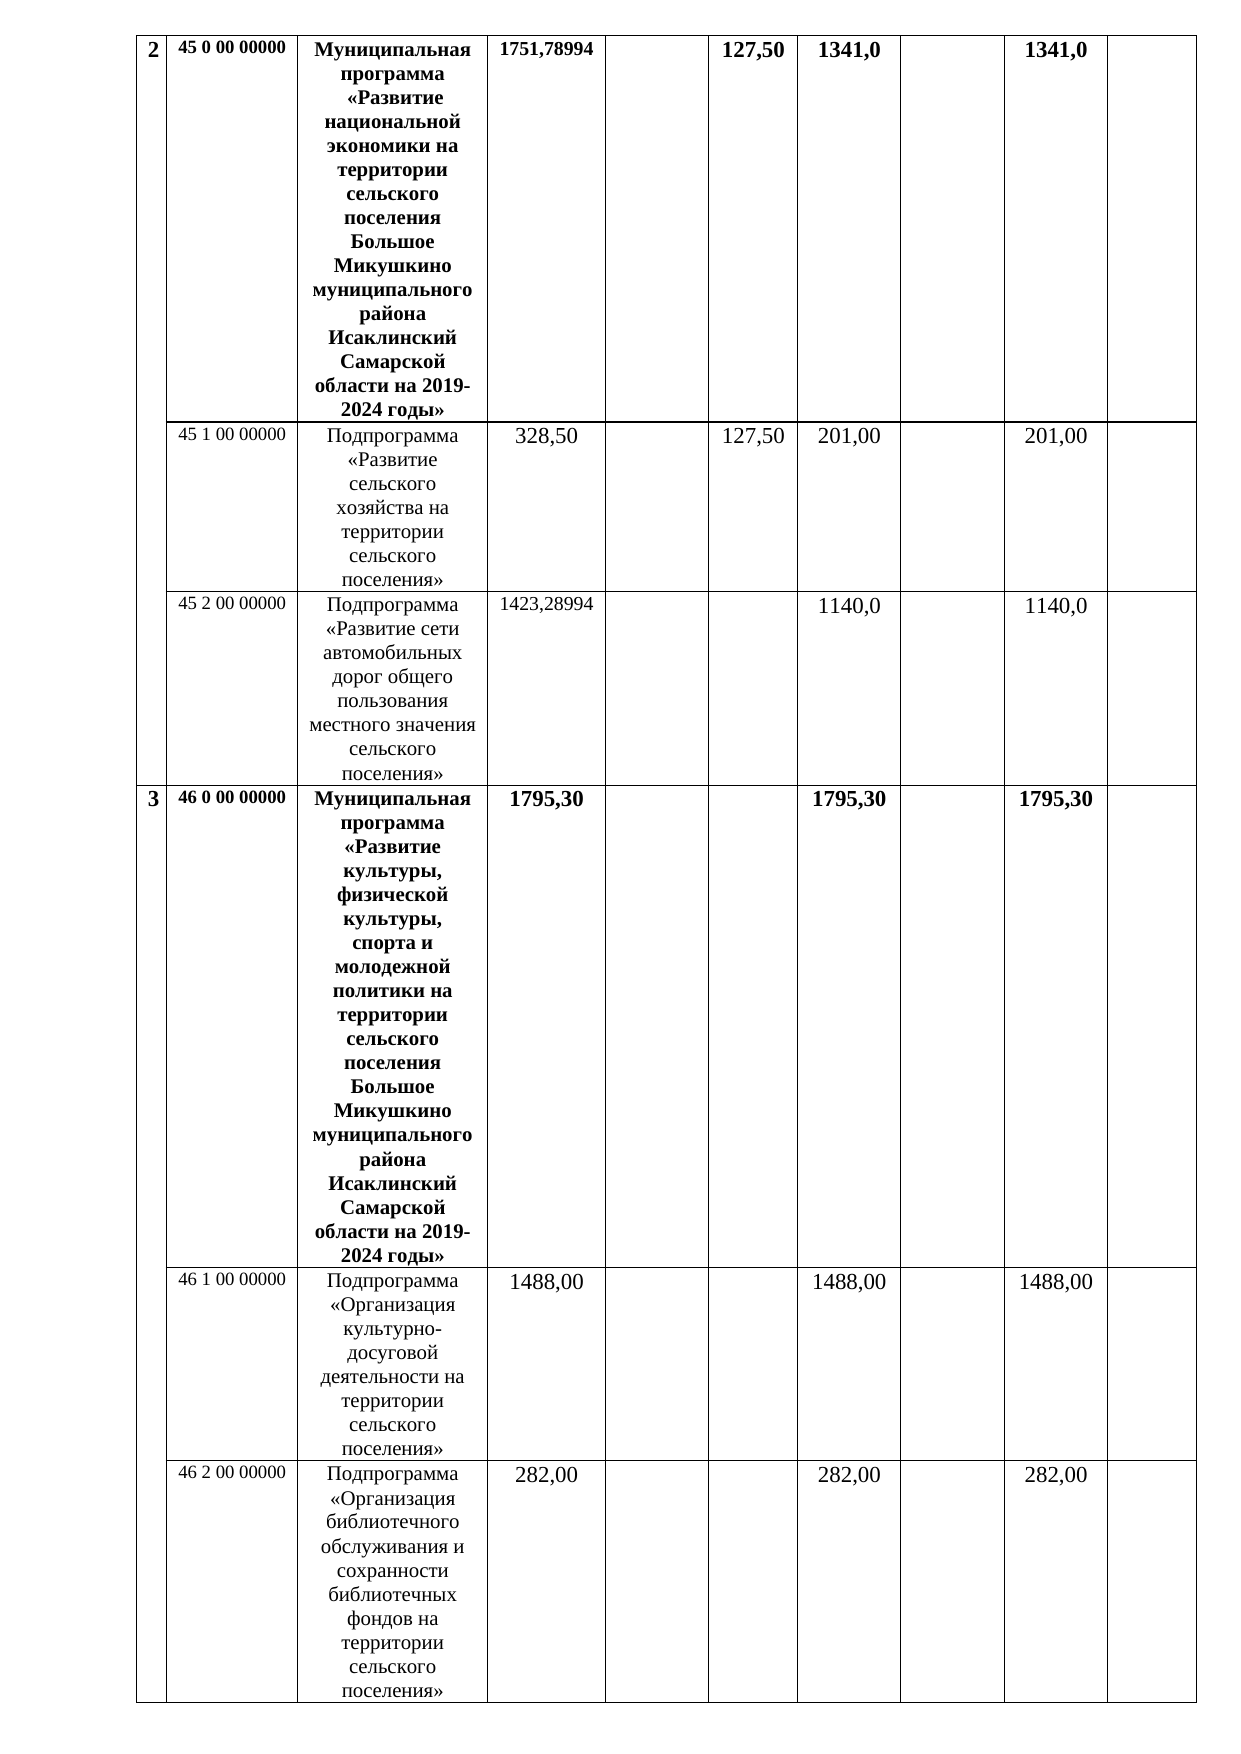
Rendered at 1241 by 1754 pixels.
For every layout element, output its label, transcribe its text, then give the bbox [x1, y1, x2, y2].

table_cell 1795,30 [488, 786, 605, 1267]
table_cell 127,50 [709, 423, 797, 591]
table_cell 1795,30 [1005, 786, 1107, 1267]
table_cell 282,00 [798, 1461, 900, 1702]
table_cell 1488,00 [1005, 1268, 1107, 1460]
table_cell [606, 423, 708, 591]
table_cell Подпрограмма «Развитие сельского хозяйства на территории сельского поселения» [298, 423, 487, 591]
table_cell [901, 592, 1004, 784]
table_cell [901, 423, 1004, 591]
table_cell Подпрограмма «Развитие сети автомобильных дорог общего пользования местного значения сельского поселения» [298, 592, 487, 784]
table_cell Муниципальная программа «Развитие национальной экономики на территории сельского поселения Большое Микушкино муниципального района Исаклинский Самарской области на 2019-2024 годы» [298, 36, 487, 421]
table_cell 1488,00 [798, 1268, 900, 1460]
table_cell 201,00 [798, 423, 900, 591]
table_cell 127,50 [709, 36, 797, 421]
table_cell [1108, 592, 1196, 784]
table_cell 1140,0 [798, 592, 900, 784]
table_cell [901, 1461, 1004, 1702]
table_cell 201,00 [1005, 423, 1107, 591]
table_cell 3 [137, 786, 166, 1702]
table_cell Подпрограмма «Организация библиотечного обслуживания и сохранности библиотечных фондов на территории сельского поселения» [298, 1461, 487, 1702]
table_cell 1140,0 [1005, 592, 1107, 784]
table_cell [606, 36, 708, 421]
table_cell [606, 786, 708, 1267]
table_cell [1108, 786, 1196, 1267]
table_cell [1108, 1461, 1196, 1702]
table_cell [709, 786, 797, 1267]
table_cell 328,50 [488, 423, 605, 591]
table_cell 1423,28994 [488, 592, 605, 784]
table_cell [901, 1268, 1004, 1460]
table_cell [709, 592, 797, 784]
table_cell 1341,0 [798, 36, 900, 421]
table_cell 46 2 00 00000 [167, 1461, 297, 1702]
table_cell 1751,78994 [488, 36, 605, 421]
table_cell 45 0 00 00000 [167, 36, 297, 421]
table_cell [606, 1461, 708, 1702]
table_cell [901, 786, 1004, 1267]
table_cell 282,00 [1005, 1461, 1107, 1702]
table_cell [1108, 423, 1196, 591]
table_cell 45 1 00 00000 [167, 423, 297, 591]
table_cell 1488,00 [488, 1268, 605, 1460]
table_cell 1795,30 [798, 786, 900, 1267]
table_cell 46 1 00 00000 [167, 1268, 297, 1460]
table_cell [606, 592, 708, 784]
table_cell 1341,0 [1005, 36, 1107, 421]
table_cell 2 [137, 36, 166, 784]
table_cell [1108, 1268, 1196, 1460]
table_cell [901, 36, 1004, 421]
table_cell Подпрограмма «Организация культурно-досуговой деятельности на территории сельского поселения» [298, 1268, 487, 1460]
table_cell [709, 1461, 797, 1702]
table_cell Муниципальная программа «Развитие культуры, физической культуры, спорта и молодежной политики на территории сельского поселения Большое Микушкино муниципального района Исаклинский Самарской области на 2019-2024 годы» [298, 786, 487, 1267]
table_cell [606, 1268, 708, 1460]
table_cell 45 2 00 00000 [167, 592, 297, 784]
table_cell 282,00 [488, 1461, 605, 1702]
table_cell [1108, 36, 1196, 421]
table_cell [709, 1268, 797, 1460]
table_cell 46 0 00 00000 [167, 786, 297, 1267]
